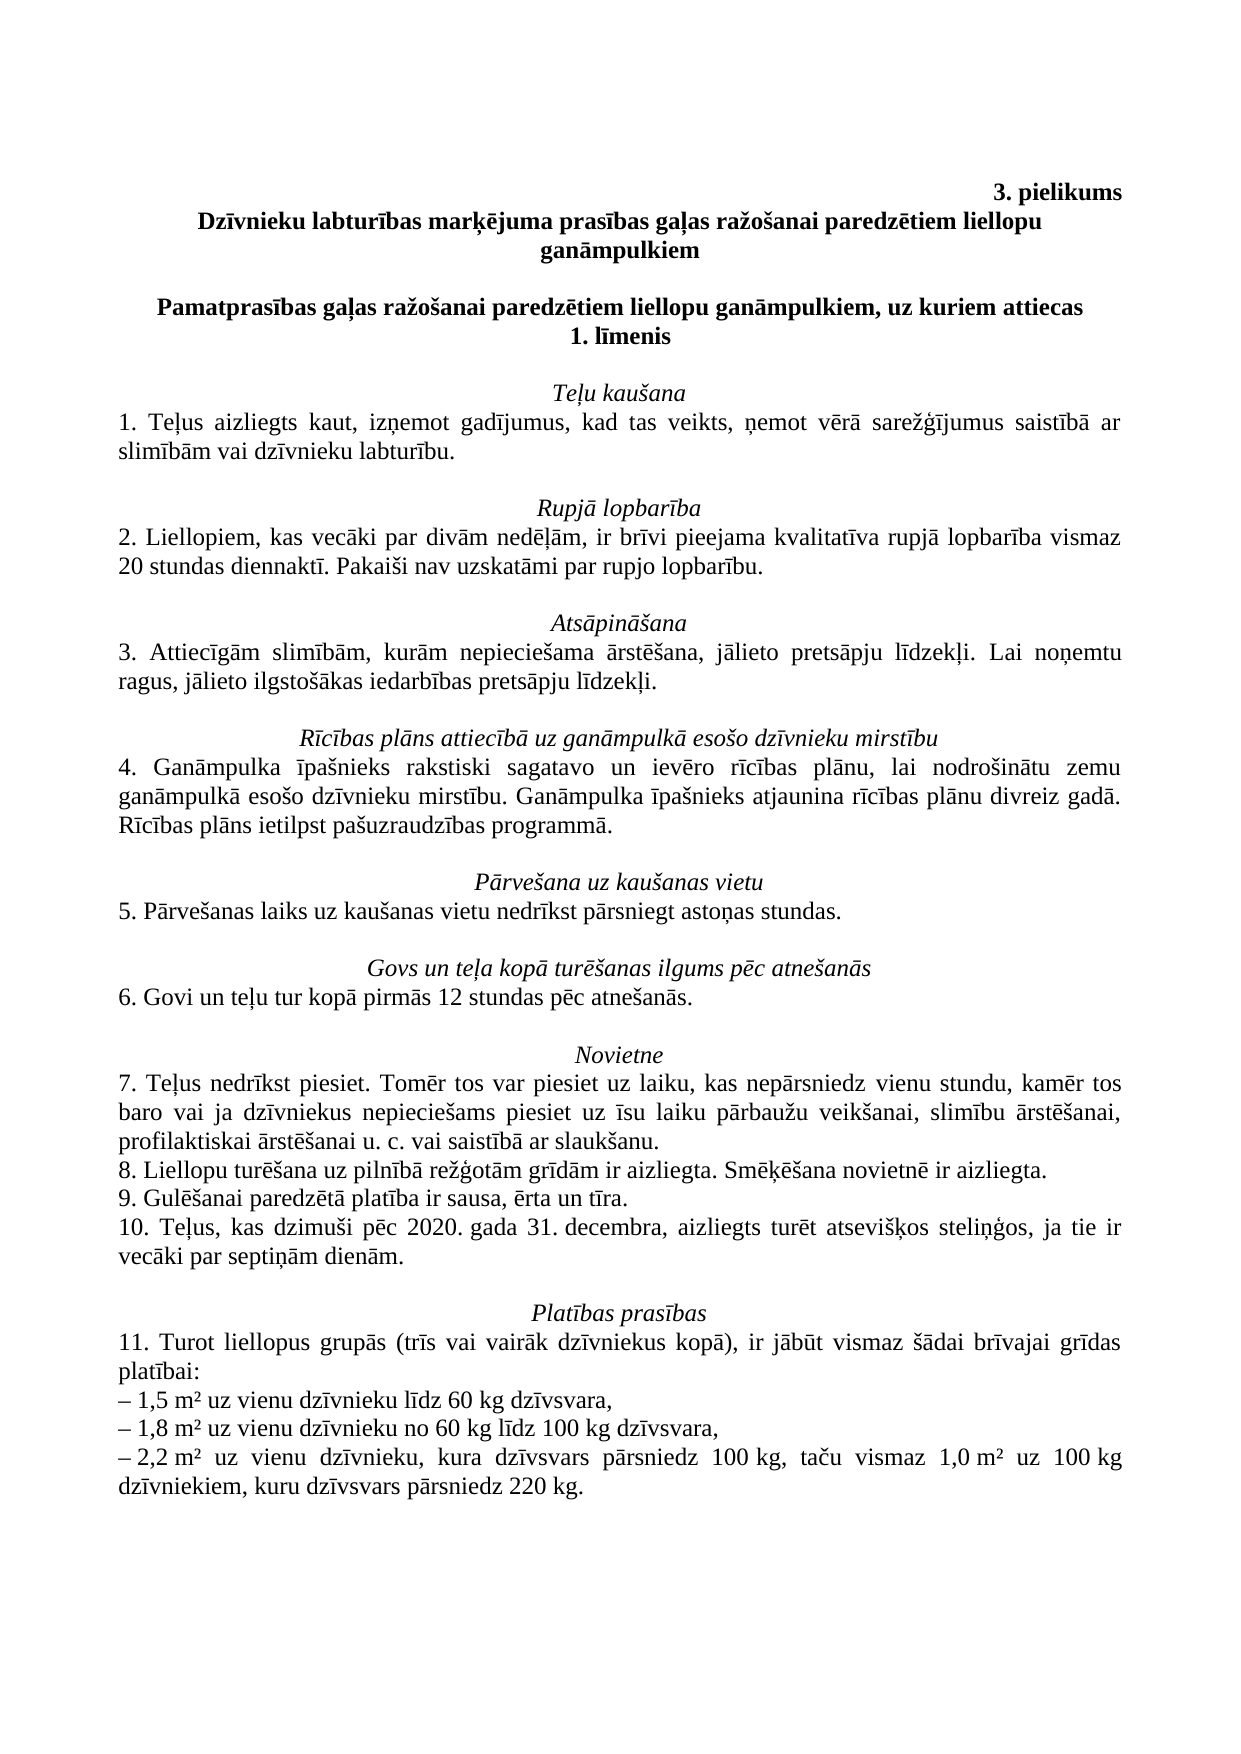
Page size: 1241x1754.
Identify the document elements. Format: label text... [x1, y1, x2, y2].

text – 1,8 m² uz vienu dzīvnieku no 60 kg līdz 100 kg dzīvsvara, [118, 1413, 1122, 1442]
text Rupjā lopbarība [118, 493, 1122, 522]
text Pārvešana uz kaušanas vietu [118, 867, 1122, 896]
text 8. Liellopu turēšana uz pilnībā režģotām grīdām ir aizliegta. Smēķēšana novietnē ir aizliegta. [118, 1155, 1122, 1183]
text 4. Ganāmpulka īpašnieks rakstiski sagatavo un ievēro rīcības plānu, lai nodrošinātu zemu ganāmpulkā esošo dzīvnieku mirstību. Ganāmpulka īpašnieks atjaunina rīcības plānu divreiz gadā. Rīcības plāns ietilpst pašuzraudzības programmā. [118, 752, 1122, 838]
text Novietne [118, 1040, 1122, 1068]
text 5. Pārvešanas laiks uz kaušanas vietu nedrīkst pārsniegt astoņas stundas. [118, 896, 1122, 925]
text Govs un teļa kopā turēšanas ilgums pēc atnešanās [118, 953, 1122, 982]
text 9. Gulēšanai paredzētā platība ir sausa, ērta un tīra. [118, 1183, 1122, 1212]
text Pamatprasības gaļas ražošanai paredzētiem liellopu ganāmpulkiem, uz kuriem attiecas 1. līmenis [118, 292, 1122, 350]
text Rīcības plāns attiecībā uz ganāmpulkā esošo dzīvnieku mirstību [118, 723, 1122, 752]
text – 1,5 m² uz vienu dzīvnieku līdz 60 kg dzīvsvara, [118, 1385, 1122, 1413]
text Teļu kaušana [118, 378, 1122, 407]
text 6. Govi un teļu tur kopā pirmās 12 stundas pēc atnešanās. [118, 982, 1122, 1011]
text – 2,2 m² uz vienu dzīvnieku, kura dzīvsvars pārsniedz 100 kg, taču vismaz 1,0 m² uz 100 kg dzīvniekiem, kuru dzīvsvars pārsniedz 220 kg. [118, 1442, 1122, 1500]
text Atsāpināšana [118, 608, 1122, 637]
text 7. Teļus nedrīkst piesiet. Tomēr tos var piesiet uz laiku, kas nepārsniedz vienu stundu, kamēr tos baro vai ja dzīvniekus nepieciešams piesiet uz īsu laiku pārbaužu veikšanai, slimību ārstēšanai, profilaktiskai ārstēšanai u. c. vai saistībā ar slaukšanu. [118, 1068, 1122, 1155]
text Dzīvnieku labturības marķējuma prasības gaļas ražošanai paredzētiem liellopu ganāmpulkiem [118, 206, 1122, 263]
text Platības prasības [118, 1298, 1122, 1327]
text 3. Attiecīgām slimībām, kurām nepieciešama ārstēšana, jālieto pretsāpju līdzekļi. Lai noņemtu ragus, jālieto ilgstošākas iedarbības pretsāpju līdzekļi. [118, 637, 1122, 695]
text 1. Teļus aizliegts kaut, izņemot gadījumus, kad tas veikts, ņemot vērā sarežģījumus saistībā ar slimībām vai dzīvnieku labturību. [118, 407, 1122, 465]
text 11. Turot liellopus grupās (trīs vai vairāk dzīvniekus kopā), ir jābūt vismaz šādai brīvajai grīdas platībai: [118, 1327, 1122, 1385]
text 3. pielikums [118, 177, 1122, 206]
text 10. Teļus, kas dzimuši pēc 2020. gada 31. decembra, aizliegts turēt atsevišķos steliņģos, ja tie ir vecāki par septiņām dienām. [118, 1212, 1122, 1270]
text 2. Liellopiem, kas vecāki par divām nedēļām, ir brīvi pieejama kvalitatīva rupjā lopbarība vismaz 20 stundas diennaktī. Pakaiši nav uzskatāmi par rupjo lopbarību. [118, 522, 1122, 580]
